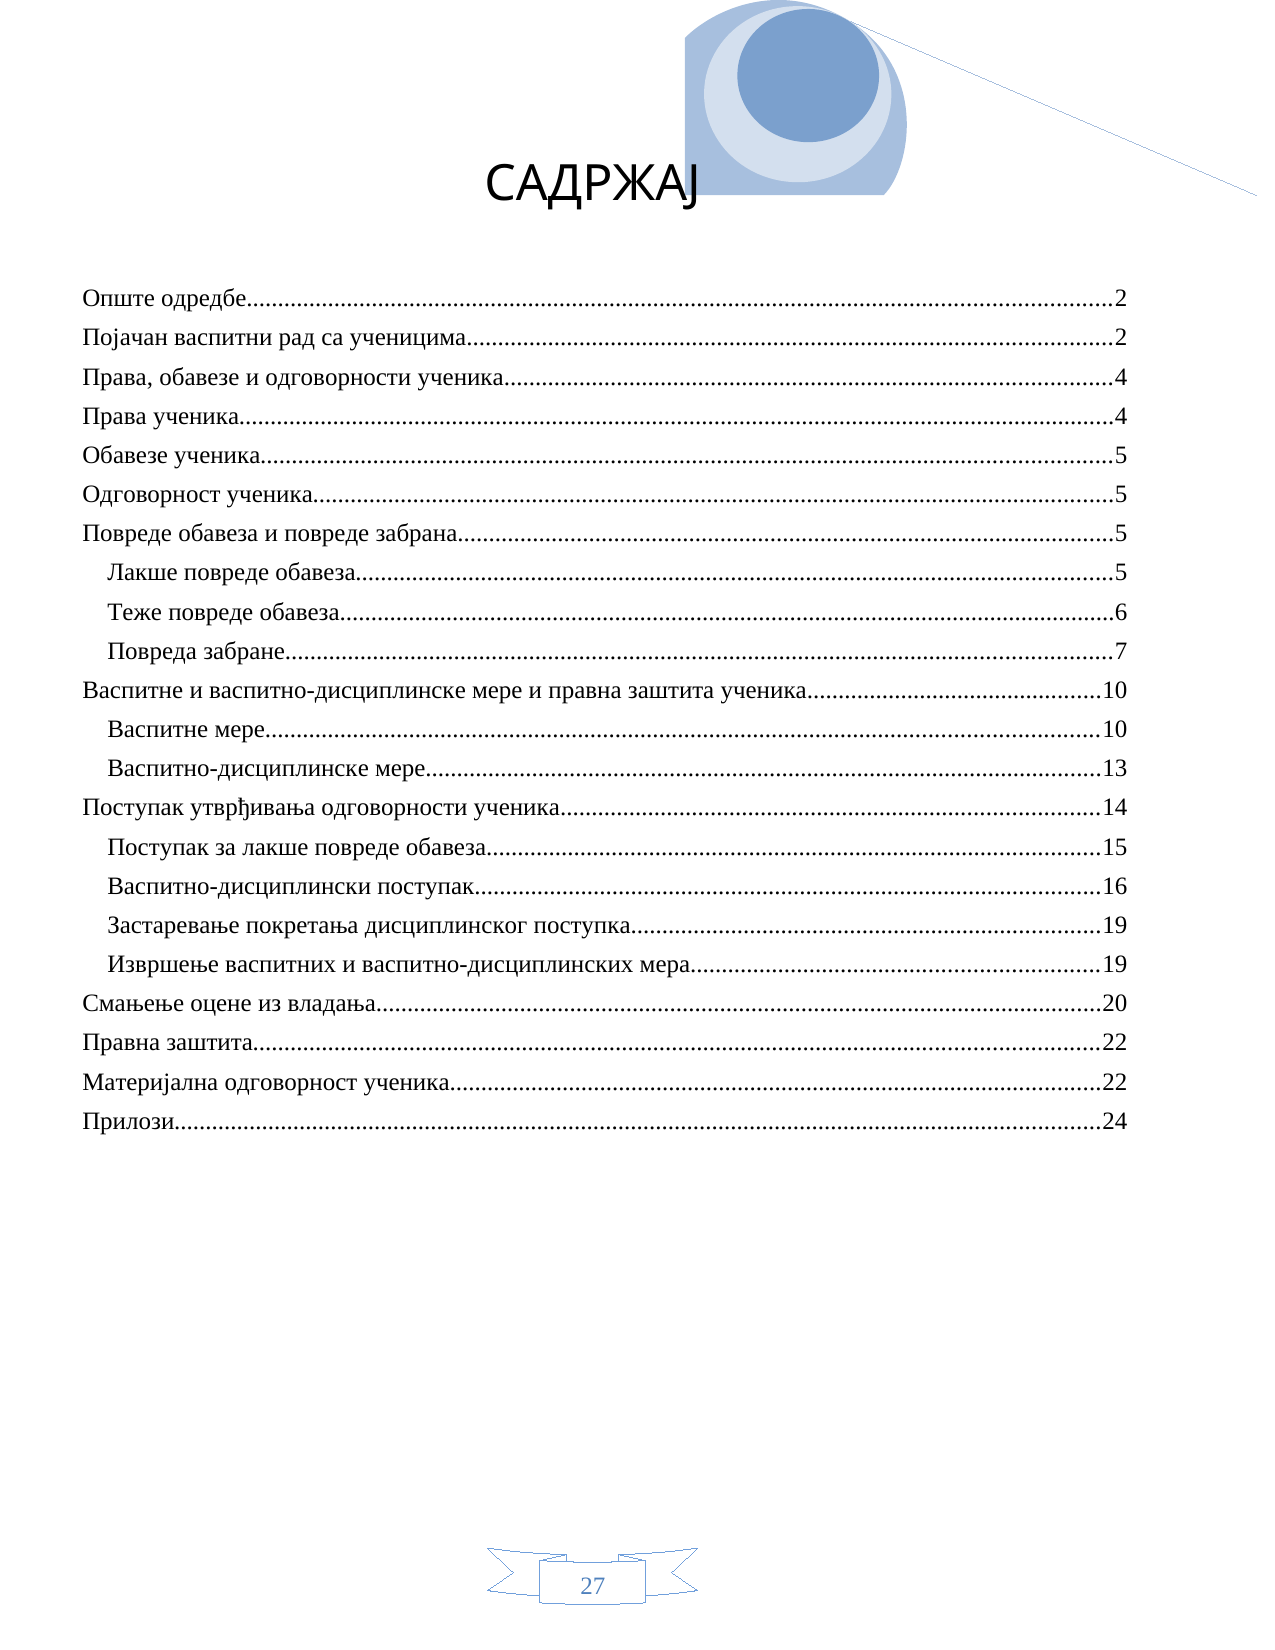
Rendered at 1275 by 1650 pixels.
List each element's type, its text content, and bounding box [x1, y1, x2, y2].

text Извршење васпитних и васпитно-дисциплинских мера 19 [107, 949, 1128, 978]
text Васпитне мере 10 [107, 714, 1128, 743]
text Теже повреде обавеза 6 [107, 597, 1128, 625]
text Поступак утврђивања одговорности ученика 14 [82, 792, 1128, 821]
text Прилози 24 [82, 1106, 1128, 1134]
text Лакше повреде обавеза 5 [107, 557, 1128, 586]
text Застаревање покретања дисциплинског поступка 19 [107, 910, 1128, 939]
text Права, обавезе и одговорности ученика 4 [82, 362, 1128, 390]
text Појачан васпитни рад са ученицима 2 [82, 322, 1128, 351]
text Материјална одговорност ученика 22 [82, 1067, 1128, 1095]
text Васпитне и васпитно-дисциплинске мере и правна заштита ученика 10 [82, 675, 1128, 704]
text Права ученика 4 [82, 401, 1128, 429]
text Васпитно-дисциплинске мере 13 [107, 753, 1128, 782]
text Поступак за лакше повреде обавеза 15 [107, 832, 1128, 860]
text Обавезе ученика 5 [82, 440, 1128, 469]
text Повреде обавеза и повреде забрана 5 [82, 518, 1128, 547]
text Одговорност ученика 5 [82, 479, 1128, 508]
text САДРЖАЈ [57, 147, 1128, 215]
text Смањење оцене из владања 20 [82, 988, 1128, 1017]
text Васпитно-дисциплински поступак 16 [107, 871, 1128, 899]
text Опште одредбе 2 [82, 283, 1128, 312]
text Правна заштита 22 [82, 1027, 1128, 1056]
text Повреда забране 7 [107, 636, 1128, 664]
